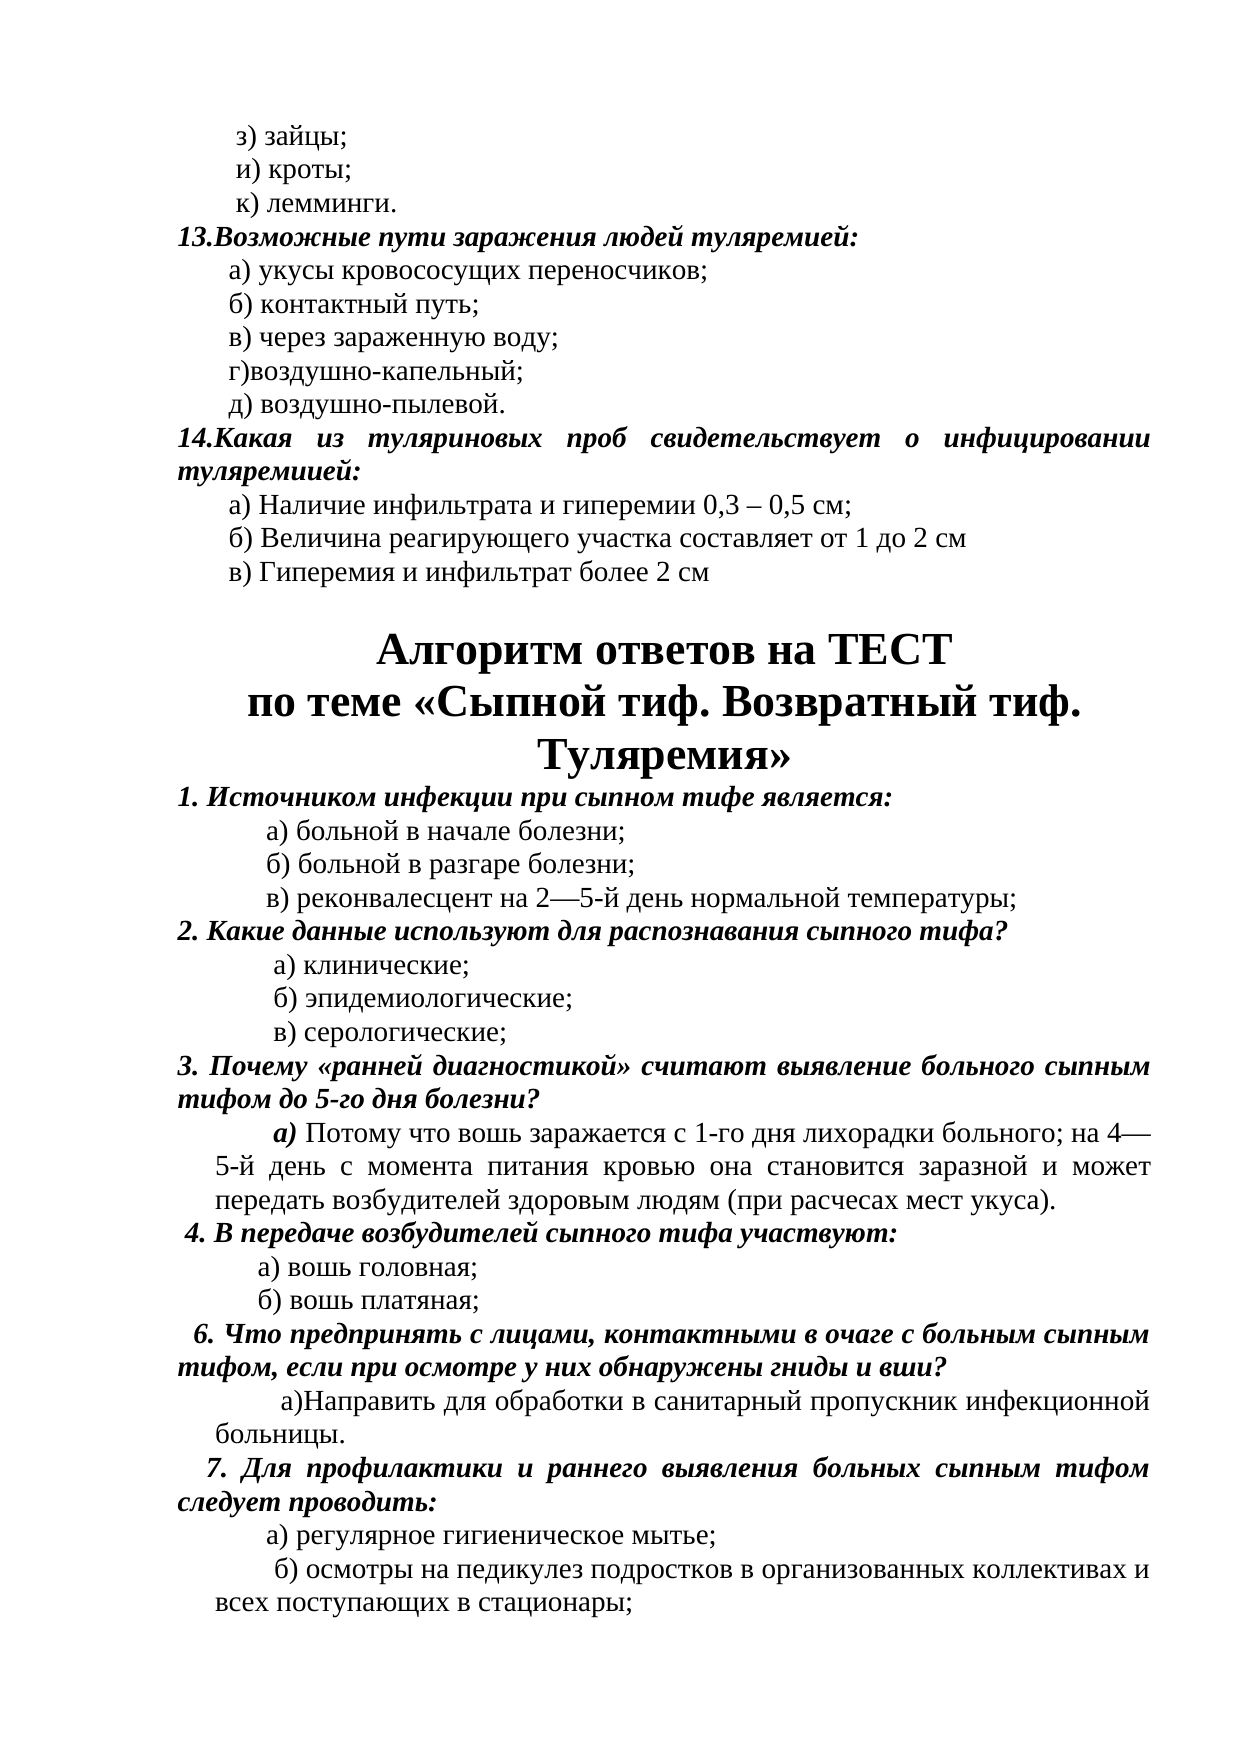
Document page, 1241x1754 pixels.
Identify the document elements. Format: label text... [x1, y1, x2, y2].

text 4. В передаче возбудителей сыпного тифа участвуют: [177, 1215, 1152, 1249]
text б) эпидемиологические; [215, 981, 1152, 1014]
text к) лемминги. [177, 185, 1152, 219]
text б) Величина реагирующего участка составляет от 1 до 2 см [177, 521, 1152, 554]
text з) зайцы; [177, 118, 1152, 152]
text 2. Какие данные используют для распознавания сыпного тифа? [177, 913, 1152, 947]
text а) Потому что вошь заражается с 1-го дня лихорадки больного; на 4— 5-й день с момента питания кровью она становится заразной и может передать возбудителей здоровым людям (при расчесах мест укуса). [215, 1115, 1152, 1215]
text б) контактный путь; [177, 286, 1152, 319]
text 6. Что предпринять с лицами, контактными в очаге с больным сыпным тифом, если при осмотре у них обнаружены гниды и вши? [177, 1316, 1152, 1383]
text б) осмотры на педикулез подростков в организованных коллективах и всех поступающих в стационары; [215, 1551, 1152, 1618]
text 14.Какая из туляриновых проб свидетельствует о инфицировании туляремиией: [177, 420, 1152, 487]
text в) серологические; [215, 1014, 1152, 1048]
text б) вошь платяная; [177, 1282, 1152, 1316]
text д) воздушно-пылевой. [177, 386, 1152, 420]
text 7. Для профилактики и раннего выявления больных сыпным тифом следует проводить: [177, 1450, 1152, 1517]
text по теме «Сыпной тиф. Возвратный тиф. Туляремия» [177, 674, 1152, 779]
text а)Направить для обработки в санитарный пропускник инфекционной больницы. [215, 1383, 1152, 1450]
text в) реконвалесцент на 2—5-й день нормальной температуры; [215, 880, 1152, 913]
text а) вошь головная; [177, 1249, 1152, 1282]
text а) клинические; [215, 947, 1152, 981]
text в) Гиперемия и инфильтрат более 2 см [177, 554, 1152, 588]
text а) регулярное гигиеническое мытье; [215, 1517, 1152, 1551]
text 3. Почему «ранней диагностикой» считают выявление больного сыпным тифом до 5-го дня болезни? [177, 1048, 1152, 1115]
text и) кроты; [177, 152, 1152, 185]
text в) через зараженную воду; [177, 319, 1152, 353]
text 1. Источником инфекции при сыпном тифе является: [177, 779, 1152, 813]
text г)воздушно-капельный; [177, 353, 1152, 386]
text а) укусы кровососущих переносчиков; [177, 252, 1152, 286]
text б) больной в разгаре болезни; [215, 846, 1152, 880]
text 13.Возможные пути заражения людей туляремией: [177, 219, 1152, 252]
text а) Наличие инфильтрата и гиперемии 0,3 – 0,5 см; [177, 487, 1152, 521]
text Алгоритм ответов на ТЕСТ [177, 621, 1152, 674]
text а) больной в начале болезни; [215, 813, 1152, 846]
